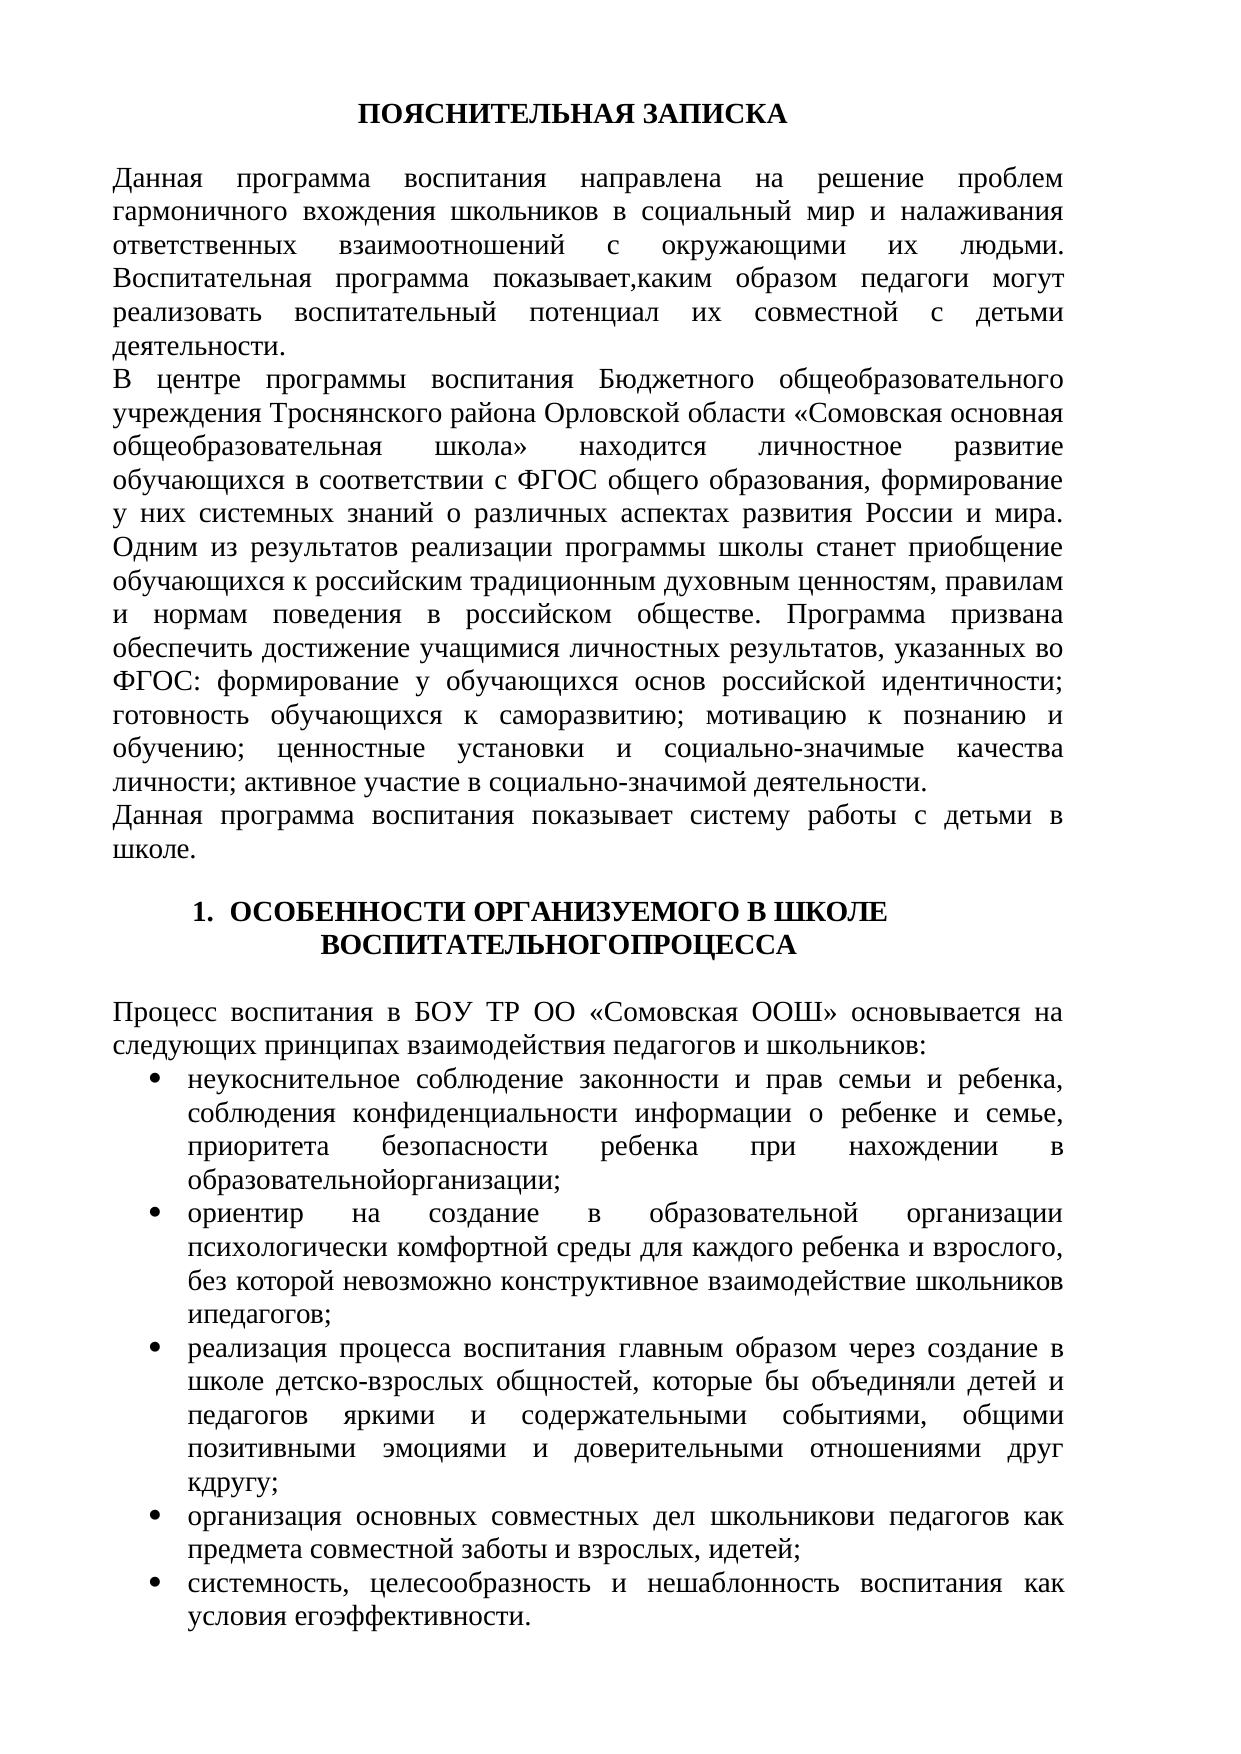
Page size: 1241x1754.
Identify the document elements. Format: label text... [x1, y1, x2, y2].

list неукоснительное соблюдение законности и прав семьи и ребенка, соблюдения конфиденциальности информации о ребенке и семье, приоритета безопасности ребенка при нахождении в образовательнойорганизации; [150, 1061, 1064, 1196]
text Данная программа воспитания показывает систему работы с детьми в школе. [112, 797, 1064, 864]
text Процесс воспитания в БОУ ТР ОО «Сомовская ООШ» основывается на следующих принципах взаимодействия педагогов и школьников: [112, 994, 1064, 1061]
text Данная программа воспитания направлена на решение проблем гармоничного вхождения школьников в социальный мир и налаживания ответственных взаимоотношений с окружающими их людьми. Воспитательная программа показывает,каким образом педагоги могут реализовать воспитательный потенциал их совместной с детьми деятельности. [112, 160, 1064, 361]
list реализация процесса воспитания главным образом через создание в школе детско-взрослых общностей, которые бы объединяли детей и педагогов яркими и содержательными событиями, общими позитивными эмоциями и доверительными отношениями друг кдругу; [150, 1330, 1064, 1498]
list системность, целесообразность и нешаблонность воспитания как условия егоэффективности. [150, 1565, 1064, 1632]
text В центре программы воспитания Бюджетного общеобразовательного учреждения Троснянского района Орловской области «Сомовская основная общеобразовательная школа» находится личностное развитие обучающихся в соответствии с ФГОС общего образования, формирование у них системных знаний о различных аспектах развития России и мира. Одним из результатов реализации программы школы станет приобщение обучающихся к российским традиционным духовным ценностям, правилам и нормам поведения в российском обществе. Программа призвана обеспечить достижение учащимися личностных результатов, указанных во ФГОС: формирование у обучающихся основ российской идентичности; готовность обучающихся к саморазвитию; мотивацию к познанию и обучению; ценностные установки и социально-значимые качества личности; активное участие в социально-значимой деятельности. [112, 361, 1064, 797]
list ОСОБЕННОСТИ ОРГАНИЗУЕМОГО В ШКОЛЕ ВОСПИТАТЕЛЬНОГОПРОЦЕССА [150, 894, 930, 961]
text ПОЯСНИТЕЛЬНАЯ ЗАПИСКА [112, 96, 1033, 129]
list ориентир на создание в образовательной организации психологически комфортной среды для каждого ребенка и взрослого, без которой невозможно конструктивное взаимодействие школьников ипедагогов; [150, 1196, 1063, 1330]
list организация основных совместных дел школьникови педагогов как предмета совместной заботы и взрослых, идетей; [150, 1498, 1064, 1565]
